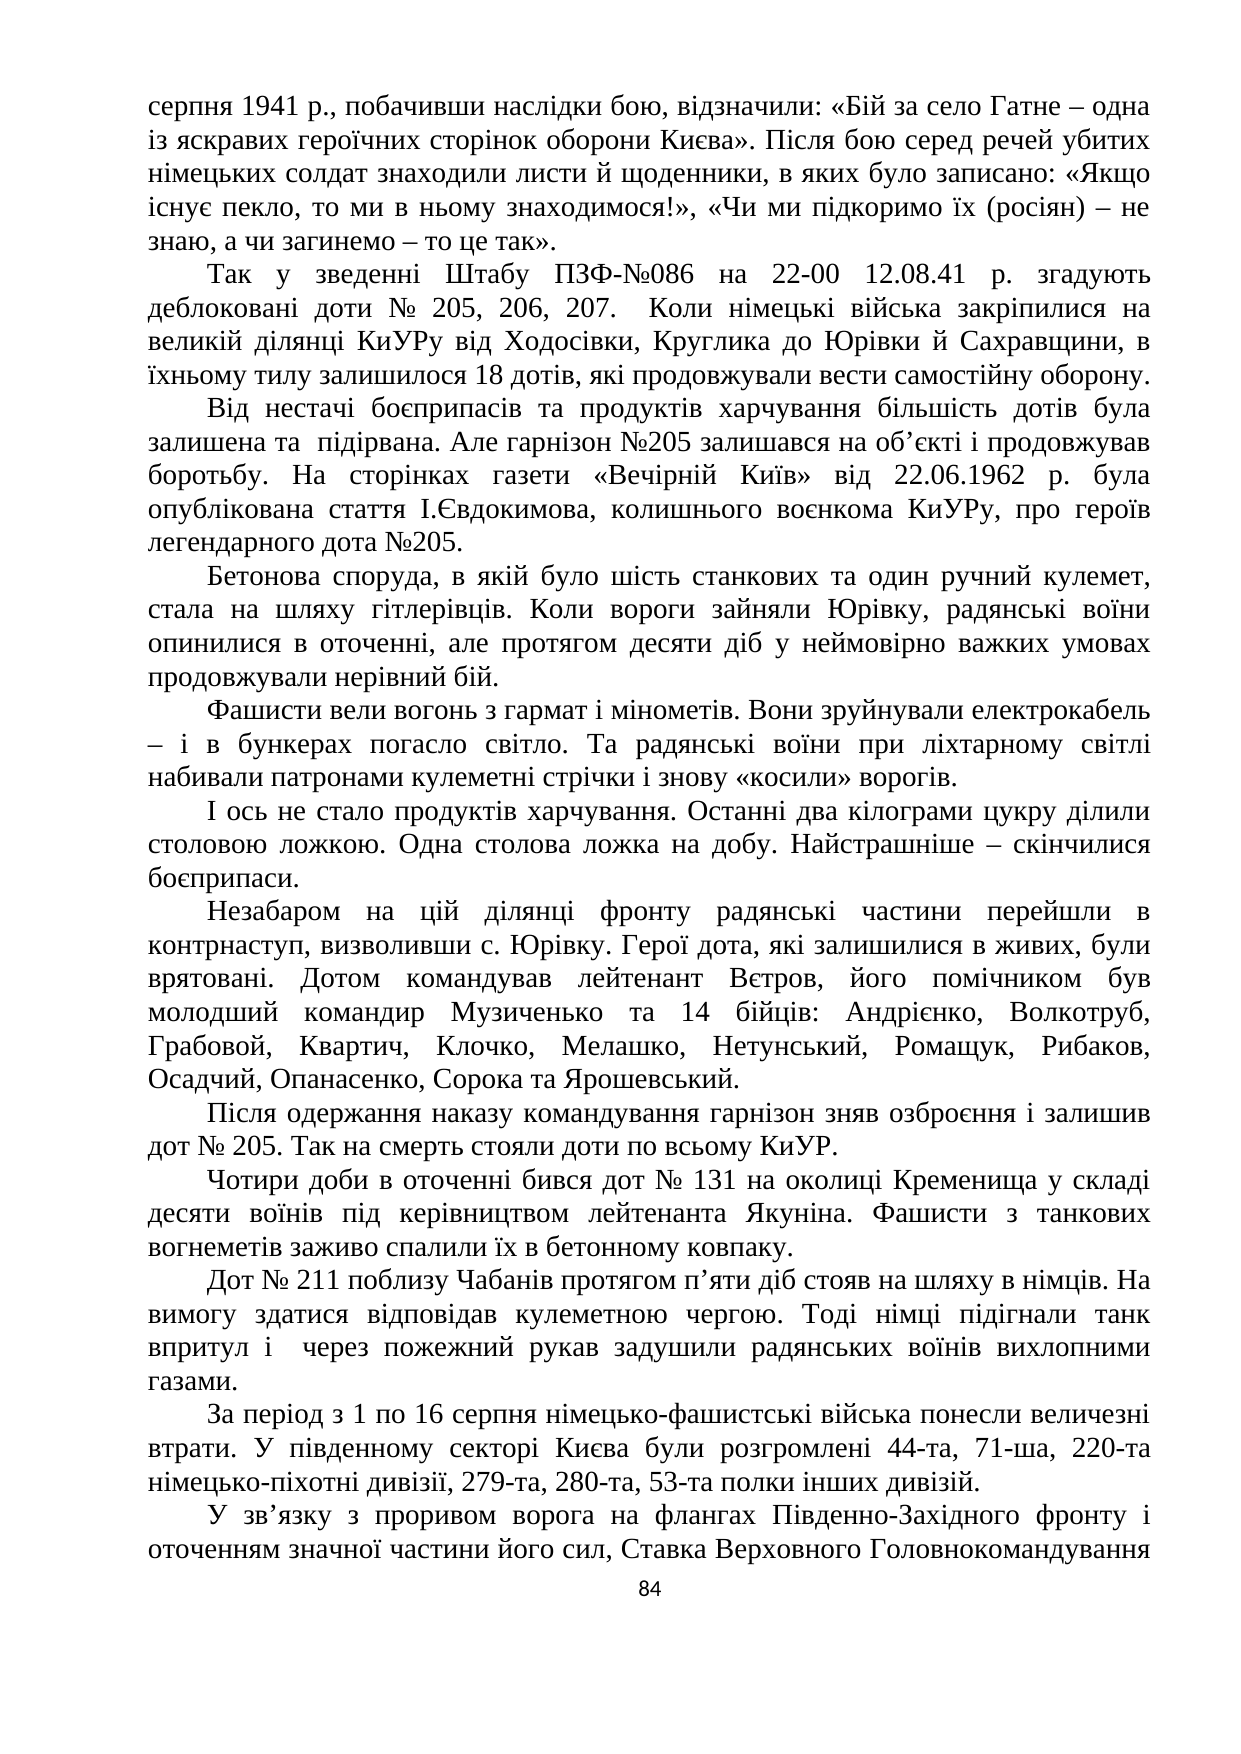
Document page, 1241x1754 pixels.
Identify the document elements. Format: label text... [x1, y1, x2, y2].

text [148, 88, 1152, 256]
text За період з 1 по 16 серпня німецько-фашистські війська понесли величезні втрати. У південному секторі Києва були розгромлені 44-та, 71-ша, 220-та німецько-піхотні дивізії, 279-та, 280-та, 53-та полки інших дивізій. [148, 1397, 1152, 1497]
text І ось не стало продуктів харчування. Останні два кілограми цукру ділили столовою ложкою. Одна столова ложка на добу. Найстрашніше – скінчилися боєприпаси. [148, 793, 1152, 893]
text Так у зведенні Штабу ПЗФ-№086 на 22-00 12.08.41 р. згадують деблоковані доти № 205, 206, 207. Коли німецькі війська закріпилися на великій ділянці КиУРу від Ходосівки, Круглика до Юрівки й Сахравщини, в їхньому тилу залишилося 18 дотів, які продовжували вести самостійну оборону. [148, 256, 1152, 390]
text Бетонова споруда, в якій було шість станкових та один ручний кулемет, стала на шляху гітлерівців. Коли вороги зайняли Юрівку, радянські воїни опинилися в оточенні, але протягом десяти діб у неймовірно важких умовах продовжували нерівний бій. [148, 558, 1152, 692]
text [148, 1497, 1152, 1564]
text Чотири доби в оточенні бився дот № 131 на околиці Кременища у складі десяти воїнів під керівництвом лейтенанта Якуніна. Фашисти з танкових вогнеметів заживо спалили їх в бетонному ковпаку. [148, 1162, 1152, 1262]
text Незабаром на цій ділянці фронту радянські частини перейшли в контрнаступ, визволивши с. Юрівку. Герої дота, які залишилися в живих, були врятовані. Дотом командував лейтенант Вєтров, його помічником був молодший командир Музиченько та 14 бійців: Андрієнко, Волкотруб, Грабовой, Квартич, Клочко, Мелашко, Нетунський, Ромащук, Рибаков, Осадчий, Опанасенко, Сорока та Ярошевський. [148, 893, 1152, 1095]
text Після одержання наказу командування гарнізон зняв озброєння і залишив дот № 205. Так на смерть стояли доти по всьому КиУР. [148, 1095, 1152, 1162]
text Від нестачі боєприпасів та продуктів харчування більшість дотів була залишена та підірвана. Але гарнізон №205 залишався на об’єкті і продовжував боротьбу. На сторінках газети «Вечірній Київ» від 22.06.1962 р. була опублікована стаття І.Євдокимова, колишнього воєнкома КиУРу, про героїв легендарного дота №205. [148, 390, 1152, 558]
text Дот № 211 поблизу Чабанів протягом п’яти діб стояв на шляху в німців. На вимогу здатися відповідав кулеметною чергою. Тоді німці підігнали танк впритул і через пожежний рукав задушили радянських воїнів вихлопними газами. [148, 1262, 1152, 1397]
text Фашисти вели вогонь з гармат і мінометів. Вони зруйнували електрокабель – і в бункерах погасло світло. Та радянські воїни при ліхтарному світлі набивали патронами кулеметні стрічки і знову «косили» ворогів. [148, 692, 1152, 793]
